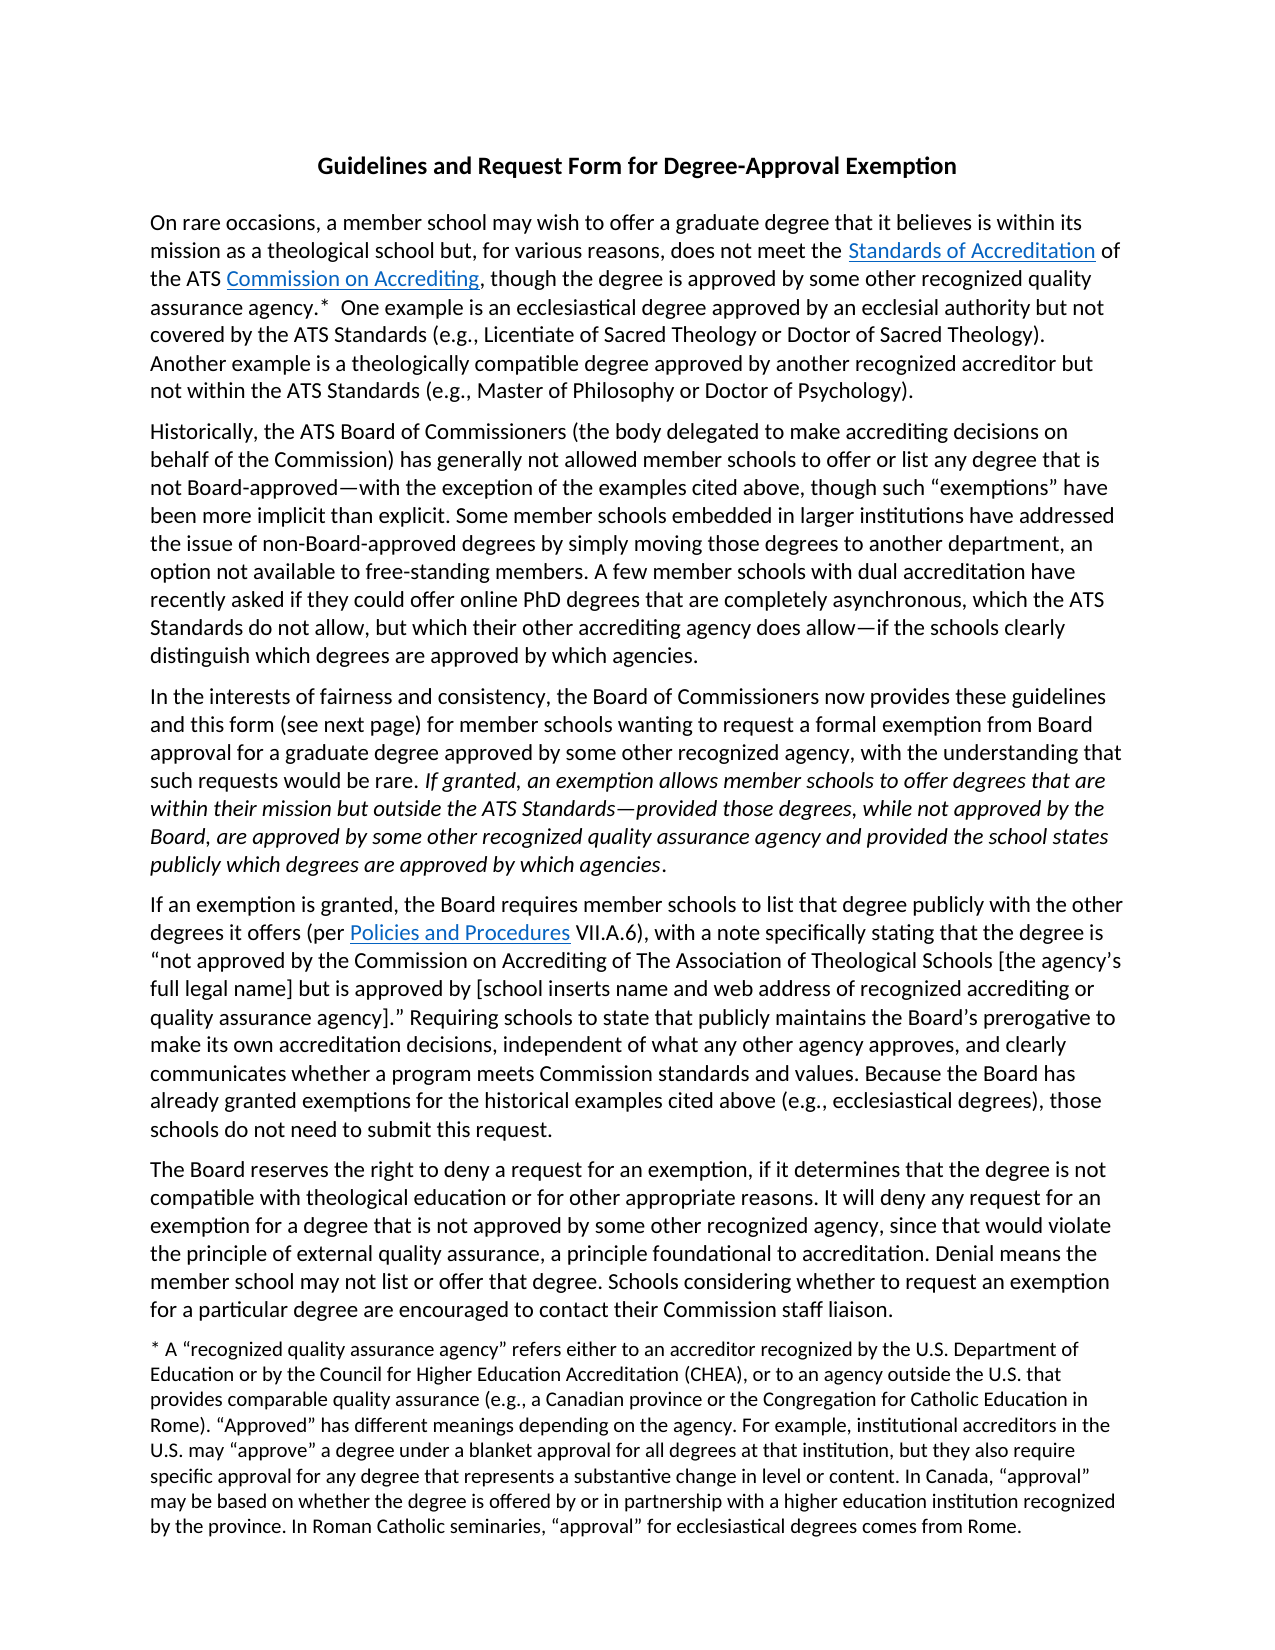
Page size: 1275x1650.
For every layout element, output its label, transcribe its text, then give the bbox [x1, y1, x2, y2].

text Historically, the ATS Board of Commissioners (the body delegated to make accrediting decisions on behalf of the Commission) has generally not allowed member schools to offer or list any degree that is not Board-approved—with the exception of the examples cited above, though such “exemptions” have been more implicit than explicit. Some member schools embedded in larger institutions have addressed the issue of non-Board-approved degrees by simply moving those degrees to another department, an option not available to free-standing members. A few member schools with dual accreditation have recently asked if they could offer online PhD degrees that are completely asynchronous, which the ATS Standards do not allow, but which their other accrediting agency does allow—if the schools clearly distinguish which degrees are approved by which agencies. [150, 417, 1125, 669]
text In the interests of fairness and consistency, the Board of Commissioners now provides these guidelines and this form (see next page) for member schools wanting to request a formal exemption from Board approval for a graduate degree approved by some other recognized agency, with the understanding that such requests would be rare. If granted, an exemption allows member schools to offer degrees that are within their mission but outside the ATS Standards—provided those degrees, while not approved by the Board, are approved by some other recognized quality assurance agency and provided the school states publicly which degrees are approved by which agencies. [150, 682, 1125, 878]
text The Board reserves the right to deny a request for an exemption, if it determines that the degree is not compatible with theological education or for other appropriate reasons. It will deny any request for an exemption for a degree that is not approved by some other recognized agency, since that would violate the principle of external quality assurance, a principle foundational to accreditation. Denial means the member school may not list or offer that degree. Schools considering whether to request an exemption for a particular degree are encouraged to contact their Commission staff liaison. [150, 1155, 1125, 1323]
text Guidelines and Request Form for Degree-Approval Exemption [150, 150, 1125, 181]
text * A “recognized quality assurance agency” refers either to an accreditor recognized by the U.S. Department of Education or by the Council for Higher Education Accreditation (CHEA), or to an agency outside the U.S. that provides comparable quality assurance (e.g., a Canadian province or the Congregation for Catholic Education in Rome). “Approved” has different meanings depending on the agency. For example, institutional accreditors in the U.S. may “approve” a degree under a blanket approval for all degrees at that institution, but they also require specific approval for any degree that represents a substantive change in level or content. In Canada, “approval” may be based on whether the degree is offered by or in partnership with a higher education institution recognized by the province. In Roman Catholic seminaries, “approval” for ecclesiastical degrees comes from Rome. [150, 1336, 1125, 1539]
text On rare occasions, a member school may wish to offer a graduate degree that it believes is within its mission as a theological school but, for various reasons, does not meet the Standards of Accreditation of the ATS Commission on Accrediting, though the degree is approved by some other recognized quality assurance agency.* One example is an ecclesiastical degree approved by an ecclesial authority but not covered by the ATS Standards (e.g., Licentiate of Sacred Theology or Doctor of Sacred Theology). Another example is a theologically compatible degree approved by another recognized accreditor but not within the ATS Standards (e.g., Master of Philosophy or Doctor of Psychology). [150, 208, 1125, 405]
text If an exemption is granted, the Board requires member schools to list that degree publicly with the other degrees it offers (per Policies and Procedures VII.A.6), with a note specifically stating that the degree is “not approved by the Commission on Accrediting of The Association of Theological Schools [the agency’s full legal name] but is approved by [school inserts name and web address of recognized accrediting or quality assurance agency].” Requiring schools to state that publicly maintains the Board’s prerogative to make its own accreditation decisions, independent of what any other agency approves, and clearly communicates whether a program meets Commission standards and values. Because the Board has already granted exemptions for the historical examples cited above (e.g., ecclesiastical degrees), those schools do not need to submit this request. [150, 891, 1125, 1143]
